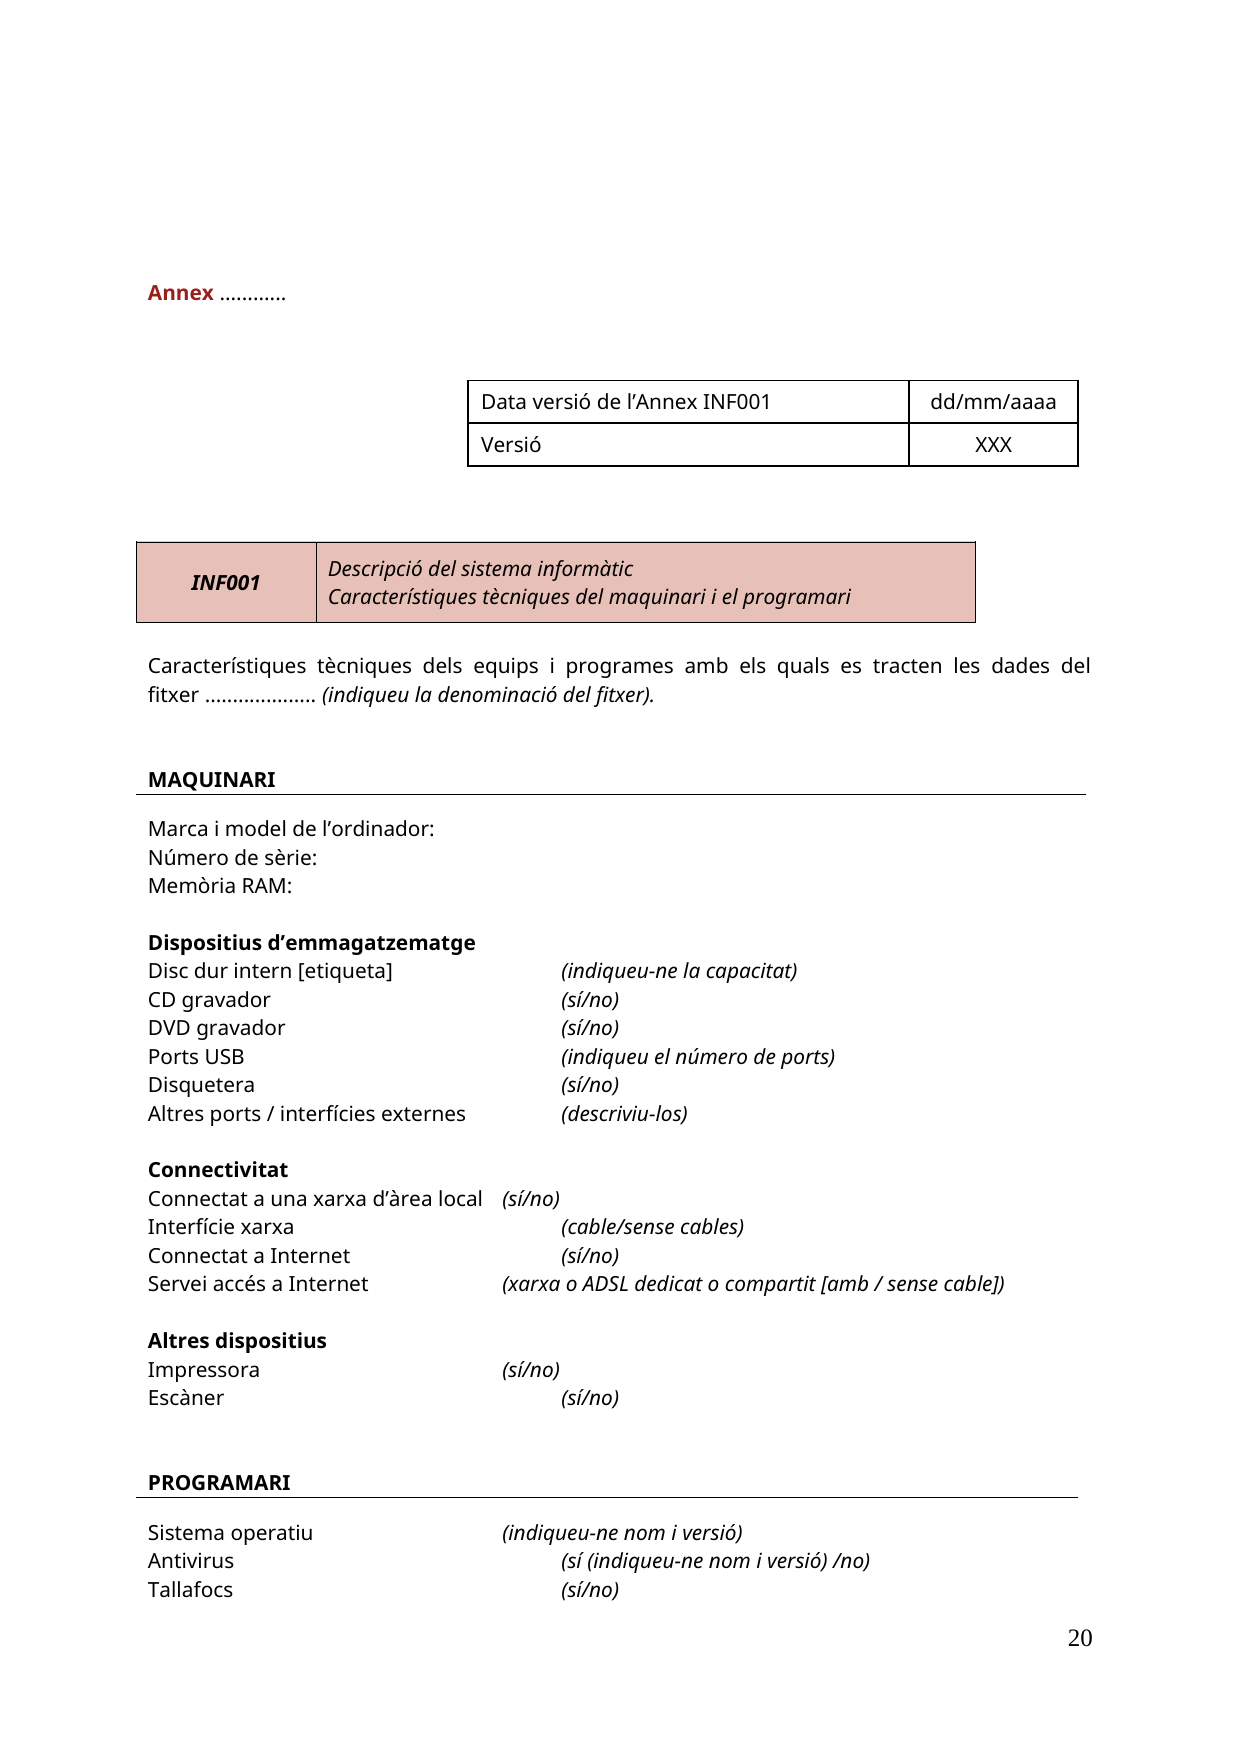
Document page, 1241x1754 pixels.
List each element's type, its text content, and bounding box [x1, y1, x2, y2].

text Servei accés a Internet (xarxa o ADSL dedicat o compartit [amb / sense cable]) [148, 1269, 1092, 1298]
text Dispositius d’emmagatzematge [148, 928, 1092, 957]
text Annex ............ [148, 278, 1092, 306]
text CD gravador (sí/no) [148, 985, 1092, 1013]
table_header dd/mm/aaaa [910, 381, 1077, 422]
table_header Descripció del sistema informàtic Característiques tècniques del maquinari i el programari [317, 543, 975, 622]
text Disc dur intern [etiqueta] (indiqueu-ne la capacitat) [148, 957, 1092, 985]
text Connectat a una xarxa d’àrea local (sí/no) [148, 1184, 1092, 1212]
text Impressora (sí/no) [148, 1355, 1092, 1383]
table_header PROGRAMARI [136, 1469, 1078, 1497]
text Antivirus (sí (indiqueu-ne nom i versió) /no) [148, 1546, 1092, 1575]
text Disquetera (sí/no) [148, 1070, 1092, 1099]
text Connectat a Internet (sí/no) [148, 1241, 1092, 1269]
table_header INF001 [137, 543, 316, 622]
text Tallafocs (sí/no) [148, 1575, 1092, 1603]
text Altres dispositius [148, 1326, 1092, 1355]
text Altres ports / interfícies externes (descriviu-los) [148, 1099, 1092, 1127]
text Número de sèrie: [148, 843, 1092, 871]
table_header MAQUINARI [136, 765, 1086, 793]
text Marca i model de l’ordinador: [148, 814, 1092, 843]
text Memòria RAM: [148, 871, 1092, 900]
text Interfície xarxa (cable/sense cables) [148, 1212, 1092, 1241]
text DVD gravador (sí/no) [148, 1013, 1092, 1042]
text Connectivitat [148, 1156, 1092, 1184]
text Ports USB (indiqueu el número de ports) [148, 1042, 1092, 1070]
text Escàner (sí/no) [148, 1383, 1092, 1412]
table_header Data versió de l’Annex INF001 [469, 381, 908, 422]
table_cell XXX [910, 424, 1077, 465]
text Característiques tècniques dels equips i programes amb els quals es tracten les dades del fitxer .................... (indiqueu la denominació del fitxer). [148, 651, 1092, 708]
text Sistema operatiu (indiqueu-ne nom i versió) [148, 1518, 1092, 1546]
table_cell Versió [469, 424, 908, 465]
